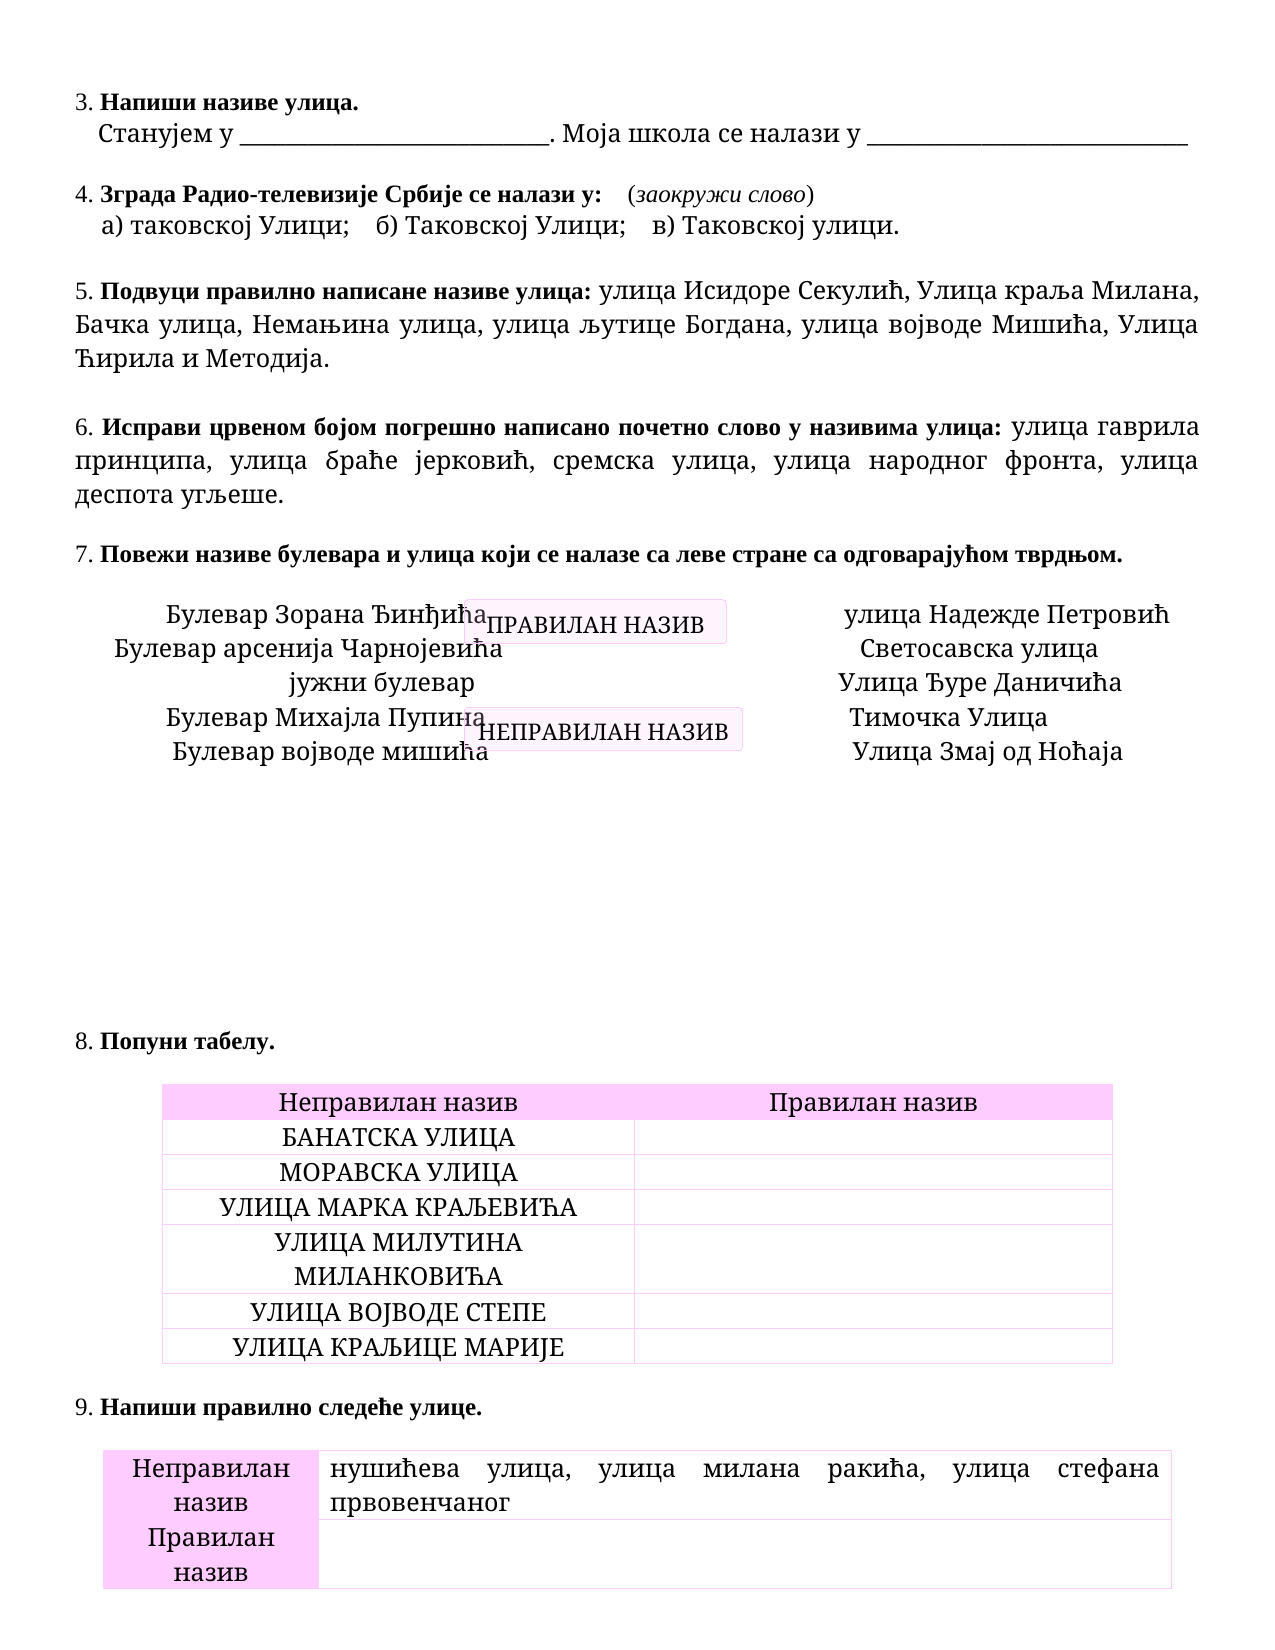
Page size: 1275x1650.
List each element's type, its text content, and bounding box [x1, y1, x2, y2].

table_cell УЛИЦА МИЛУТИНА МИЛАНКОВИЋА [163, 1225, 634, 1293]
table_cell [635, 1329, 1112, 1363]
text јужни булевар Улица Ђуре Даничића [75, 665, 1200, 699]
table_header Правилан назив [635, 1085, 1112, 1119]
table_cell [635, 1155, 1112, 1189]
table_cell [635, 1120, 1112, 1154]
table_header Неправилан назив [104, 1451, 318, 1519]
table_cell Правилан назив [104, 1520, 318, 1588]
text 5. Подвуци правилно написане називе улица: улица Исидоре Секулић, Улица краља Милана, Бачка улица, Немањина улица, улица љутице Богдана, улица војводе Мишића, Улица Ћирила и Методија. [75, 272, 1200, 374]
text Булевар Зорана Ђинђића улица Надежде Петровић [75, 597, 1200, 631]
text а) таковској Улици; б) Таковској Улици; в) Таковској улици. [75, 208, 1200, 242]
table_cell БАНАТСКА УЛИЦА [163, 1120, 634, 1154]
table_cell [635, 1294, 1112, 1328]
text Булевар арсенија Чарнојевића Светосавска улица [75, 631, 1200, 665]
text 6. Исправи црвеном бојом погрешно написано почетно слово у називима улица: улица гаврила принципа, улица браће јерковић, сремска улица, улица народног фронта, улица деспота угљеше. [75, 408, 1200, 511]
text б) ____________ лишће је опало. г) __________ дечак хвата _________ лептира. [464, 599, 727, 631]
table_cell [635, 1225, 1112, 1293]
table_cell [319, 1520, 1171, 1588]
text Булевар војводе мишића Улица Змај од Ноћаја [75, 733, 1200, 767]
text 7. Повежи називе булевара и улица који се налазе са леве стране са одговарајућом тврдњом. [75, 539, 1200, 568]
table_cell [635, 1190, 1112, 1224]
table_cell УЛИЦА МАРКА КРАЉЕВИЋА [163, 1190, 634, 1224]
table_cell МОРАВСКА УЛИЦА [163, 1155, 634, 1189]
text 8. Попуни табелу. [75, 1026, 1200, 1055]
text 4. Зграда Радио-телевизије Србије се налази у: (заокружи слово) [75, 179, 1200, 208]
table_header Неправилан назив [163, 1085, 634, 1119]
table_cell УЛИЦА ВОЈВОДЕ СТЕПЕ [163, 1294, 634, 1328]
text Булевар Михајла Пупина Тимочка Улица [75, 699, 1200, 733]
text 3. Напиши називе улица. [75, 87, 1200, 116]
table_cell УЛИЦА КРАЉИЦЕ МАРИЈЕ [163, 1329, 634, 1363]
text 9. Напиши правилно следеће улице. [75, 1392, 1200, 1421]
table_header нушићева улица, улица милана ракића, улица стефана првовенчаног [319, 1451, 1171, 1519]
text Станујем у ___________________________. Моја школа се налази у ____________________________ [75, 116, 1200, 150]
